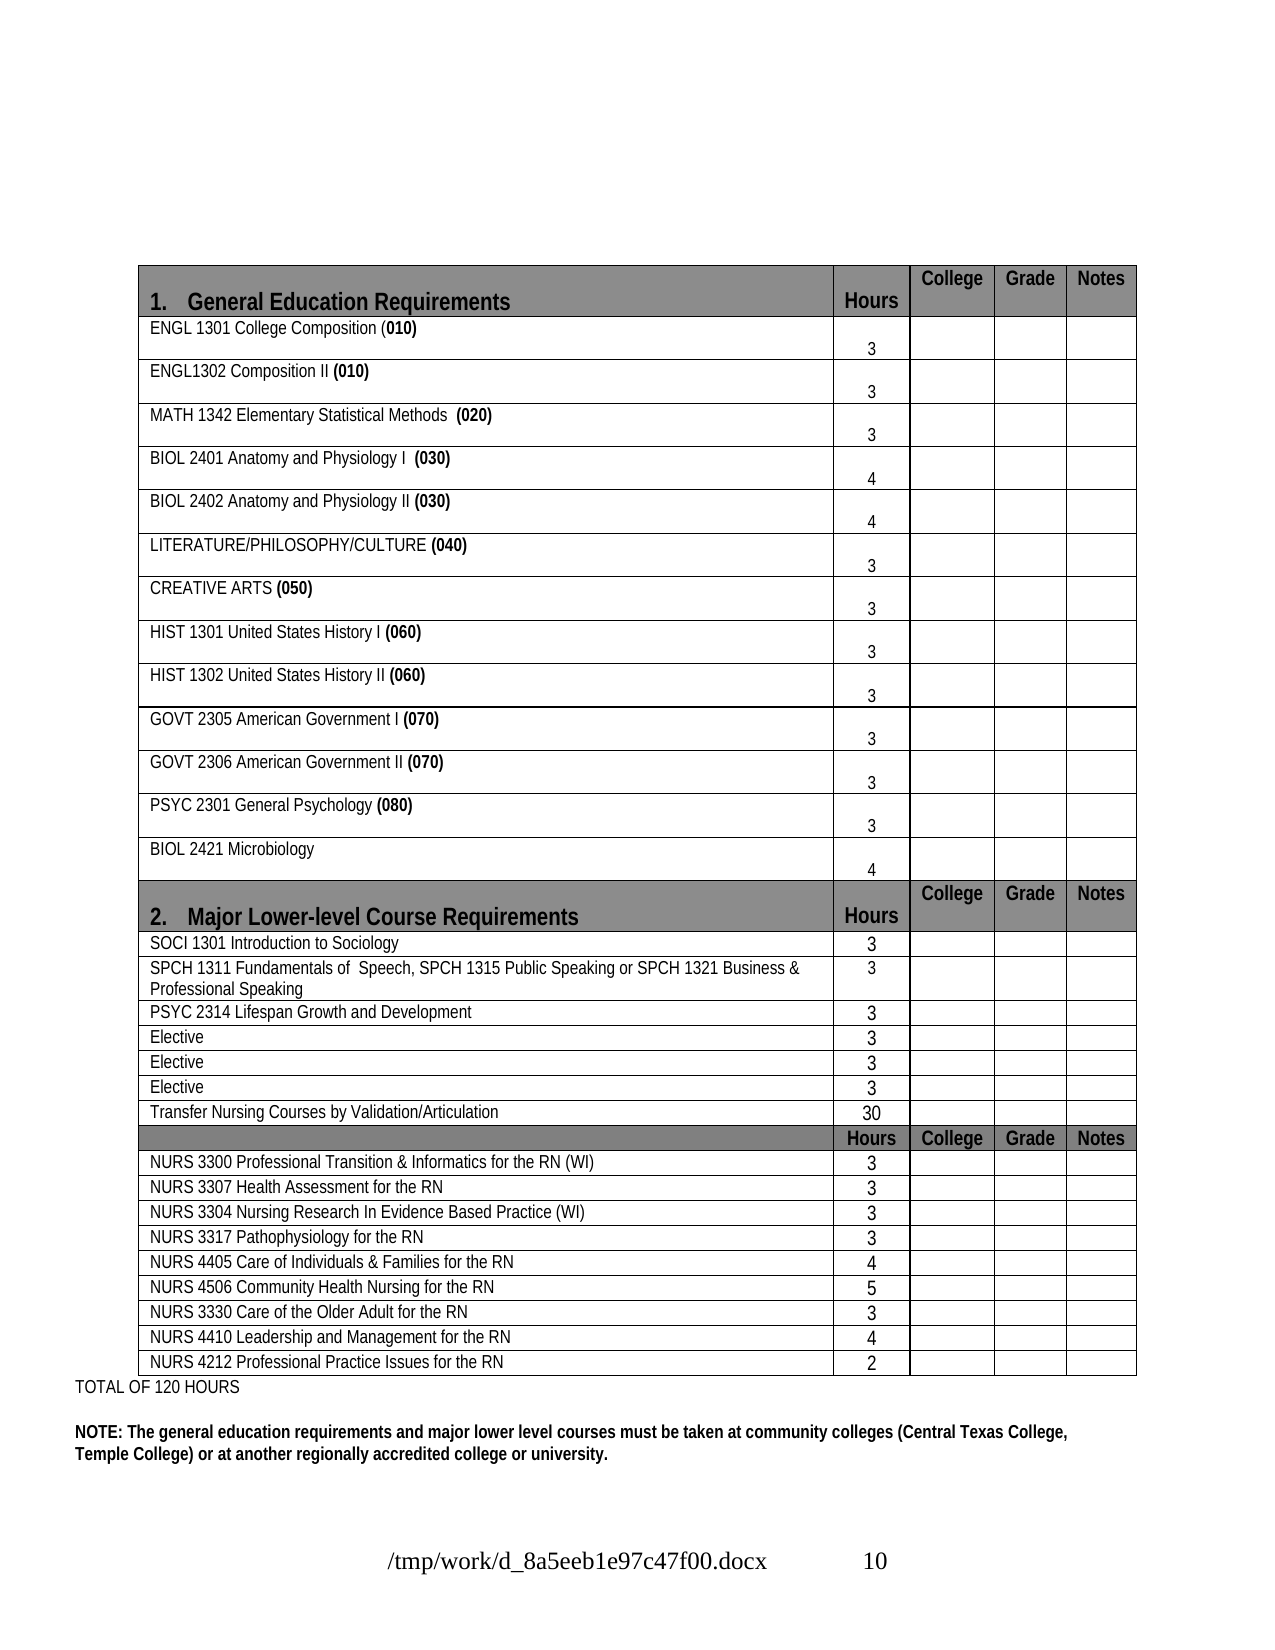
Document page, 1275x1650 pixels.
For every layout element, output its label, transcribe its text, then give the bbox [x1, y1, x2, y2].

table_cell 3 [834, 621, 909, 663]
table_cell [995, 751, 1066, 793]
table_cell [1067, 664, 1136, 706]
table_cell [995, 621, 1066, 663]
table_cell Elective [139, 1076, 833, 1100]
table_cell [995, 404, 1066, 446]
table_cell [911, 447, 994, 489]
table_cell Hours [834, 881, 909, 931]
table_cell [1067, 708, 1136, 750]
table_cell 3 [834, 360, 909, 402]
table_cell GOVT 2305 American Government I (070) [139, 708, 833, 750]
table_cell NURS 3317 Pathophysiology for the RN [139, 1226, 833, 1250]
table_cell Elective [139, 1026, 833, 1050]
table_cell [995, 794, 1066, 837]
table_cell [995, 1351, 1066, 1375]
table_cell [1067, 360, 1136, 402]
table_cell 4 [834, 490, 909, 533]
table_cell 3 [834, 404, 909, 446]
table_header Notes [1067, 266, 1136, 316]
table_cell [911, 1326, 994, 1350]
table_cell 3 [834, 1151, 909, 1175]
table_cell 3 [834, 664, 909, 706]
table_cell [911, 1026, 994, 1050]
table_cell 3 [834, 1076, 909, 1100]
table_cell [911, 621, 994, 663]
table_cell 3 [834, 1301, 909, 1325]
table_cell HIST 1302 United States History II (060) [139, 664, 833, 706]
table_cell [911, 577, 994, 619]
table_cell [1067, 404, 1136, 446]
table_cell [995, 360, 1066, 402]
table_cell LITERATURE/PHILOSOPHY/CULTURE (040) [139, 534, 833, 576]
table_cell [911, 1051, 994, 1075]
table_cell [1067, 932, 1136, 956]
table_cell Grade [995, 881, 1066, 931]
table_cell [1067, 1051, 1136, 1075]
table_cell [995, 1251, 1066, 1275]
table_cell [995, 664, 1066, 706]
table_cell [1067, 751, 1136, 793]
table_cell [995, 1276, 1066, 1300]
table_cell [1067, 534, 1136, 576]
table_cell [911, 708, 994, 750]
table_cell [995, 490, 1066, 533]
table_cell NURS 3300 Professional Transition & Informatics for the RN (WI) [139, 1151, 833, 1175]
table_cell Notes [1067, 881, 1136, 931]
table_cell [1067, 1101, 1136, 1125]
table_cell [911, 1001, 994, 1025]
table_cell SPCH 1311 Fundamentals of Speech, SPCH 1315 Public Speaking or SPCH 1321 Business & Professional Speaking [139, 957, 833, 1000]
table_cell [1067, 1351, 1136, 1375]
table_cell [139, 1126, 833, 1150]
table_cell [911, 490, 994, 533]
table_cell [911, 1251, 994, 1275]
table_cell NURS 4212 Professional Practice Issues for the RN [139, 1351, 833, 1375]
table_cell [995, 1176, 1066, 1200]
table_cell [911, 317, 994, 359]
table_cell [911, 1101, 994, 1125]
table_header Grade [995, 266, 1066, 316]
table_cell ENGL1302 Composition II (010) [139, 360, 833, 402]
table_cell MATH 1342 Elementary Statistical Methods (020) [139, 404, 833, 446]
table_cell 3 [834, 577, 909, 619]
table_cell [1067, 1176, 1136, 1200]
table_cell 3 [834, 708, 909, 750]
table_cell NURS 4405 Care of Individuals & Families for the RN [139, 1251, 833, 1275]
table_cell [1067, 1326, 1136, 1350]
table_cell Transfer Nursing Courses by Validation/Articulation [139, 1101, 833, 1125]
table_cell [1067, 1301, 1136, 1325]
table_cell BIOL 2421 Microbiology [139, 838, 833, 880]
table_cell 3 [834, 794, 909, 837]
table_cell 3 [834, 1201, 909, 1225]
table_cell [995, 1226, 1066, 1250]
table_cell [911, 932, 994, 956]
table_cell [1067, 447, 1136, 489]
table_cell [911, 1076, 994, 1100]
table_cell CREATIVE ARTS (050) [139, 577, 833, 619]
table_cell SOCI 1301 Introduction to Sociology [139, 932, 833, 956]
table_cell [1067, 1026, 1136, 1050]
table_cell 4 [834, 447, 909, 489]
table_cell [1067, 794, 1136, 837]
table_cell GOVT 2306 American Government II (070) [139, 751, 833, 793]
table_cell [1067, 1251, 1136, 1275]
table_cell 3 [834, 1176, 909, 1200]
table_cell [911, 957, 994, 1000]
table_cell Notes [1067, 1126, 1136, 1150]
table_cell 3 [834, 1051, 909, 1075]
table_cell [1067, 1276, 1136, 1300]
table_cell [995, 1151, 1066, 1175]
table_cell [911, 1151, 994, 1175]
table_cell [1067, 621, 1136, 663]
table_cell [995, 1201, 1066, 1225]
table_cell [911, 360, 994, 402]
table_cell [995, 577, 1066, 619]
table_cell [911, 1276, 994, 1300]
table_cell [911, 1301, 994, 1325]
table_cell 4 [834, 1326, 909, 1350]
table_cell [995, 447, 1066, 489]
table_cell HIST 1301 United States History I (060) [139, 621, 833, 663]
table_cell [911, 751, 994, 793]
table_cell 3 [834, 1226, 909, 1250]
text NOTE: The general education requirements and major lower level courses must be taken at community colleges (Central Texas College, Temple College) or at another regionally accredited college or university. [75, 1421, 1125, 1464]
table_cell [995, 1076, 1066, 1100]
table_cell College [911, 1126, 994, 1150]
table_cell NURS 4410 Leadership and Management for the RN [139, 1326, 833, 1350]
table_cell [995, 708, 1066, 750]
table_cell [1067, 957, 1136, 1000]
table_cell [1067, 1201, 1136, 1225]
table_cell [911, 1176, 994, 1200]
table_cell 3 [834, 751, 909, 793]
table_cell 3 [834, 932, 909, 956]
table_cell NURS 3307 Health Assessment for the RN [139, 1176, 833, 1200]
table_header General Education Requirements [139, 266, 833, 316]
table_cell 5 [834, 1276, 909, 1300]
table_cell [995, 932, 1066, 956]
table_cell 2 [834, 1351, 909, 1375]
table_cell Hours [834, 1126, 909, 1150]
table_cell [995, 1301, 1066, 1325]
table_cell [911, 1226, 994, 1250]
table_cell BIOL 2402 Anatomy and Physiology II (030) [139, 490, 833, 533]
table_cell [995, 1051, 1066, 1075]
table_cell [911, 794, 994, 837]
table_cell [995, 1001, 1066, 1025]
table_cell [1067, 1001, 1136, 1025]
table_cell 4 [834, 838, 909, 880]
table_cell [1067, 1226, 1136, 1250]
table_cell [911, 1351, 994, 1375]
table_cell [995, 957, 1066, 1000]
table_header Hours [834, 266, 909, 316]
table_cell Elective [139, 1051, 833, 1075]
table_cell [995, 317, 1066, 359]
table_cell [995, 1326, 1066, 1350]
table_cell [911, 1201, 994, 1225]
table_header College [911, 266, 994, 316]
table_cell [1067, 317, 1136, 359]
table_cell [1067, 838, 1136, 880]
table_cell [995, 838, 1066, 880]
table_cell 3 [834, 317, 909, 359]
table_cell NURS 3330 Care of the Older Adult for the RN [139, 1301, 833, 1325]
table_cell 3 [834, 1001, 909, 1025]
table_cell NURS 3304 Nursing Research In Evidence Based Practice (WI) [139, 1201, 833, 1225]
table_cell College [911, 881, 994, 931]
table_cell [1067, 577, 1136, 619]
table_cell [1067, 490, 1136, 533]
table_cell [995, 1101, 1066, 1125]
table_cell NURS 4506 Community Health Nursing for the RN [139, 1276, 833, 1300]
table_cell 3 [834, 1026, 909, 1050]
table_cell [911, 534, 994, 576]
table_cell [911, 404, 994, 446]
table_cell [1067, 1076, 1136, 1100]
table_cell ENGL 1301 College Composition (010) [139, 317, 833, 359]
table_cell BIOL 2401 Anatomy and Physiology I (030) [139, 447, 833, 489]
table_cell [911, 838, 994, 880]
table_cell PSYC 2314 Lifespan Growth and Development [139, 1001, 833, 1025]
table_cell Grade [995, 1126, 1066, 1150]
table_cell 3 [834, 957, 909, 1000]
table_cell [911, 664, 994, 706]
text TOTAL OF 120 HOURS [75, 1376, 1125, 1397]
table_cell 30 [834, 1101, 909, 1125]
table_cell PSYC 2301 General Psychology (080) [139, 794, 833, 837]
table_cell [995, 1026, 1066, 1050]
table_cell 4 [834, 1251, 909, 1275]
table_cell 3 [834, 534, 909, 576]
table_cell Major Lower-level Course Requirements [139, 881, 833, 931]
table_cell [995, 534, 1066, 576]
table_cell [1067, 1151, 1136, 1175]
